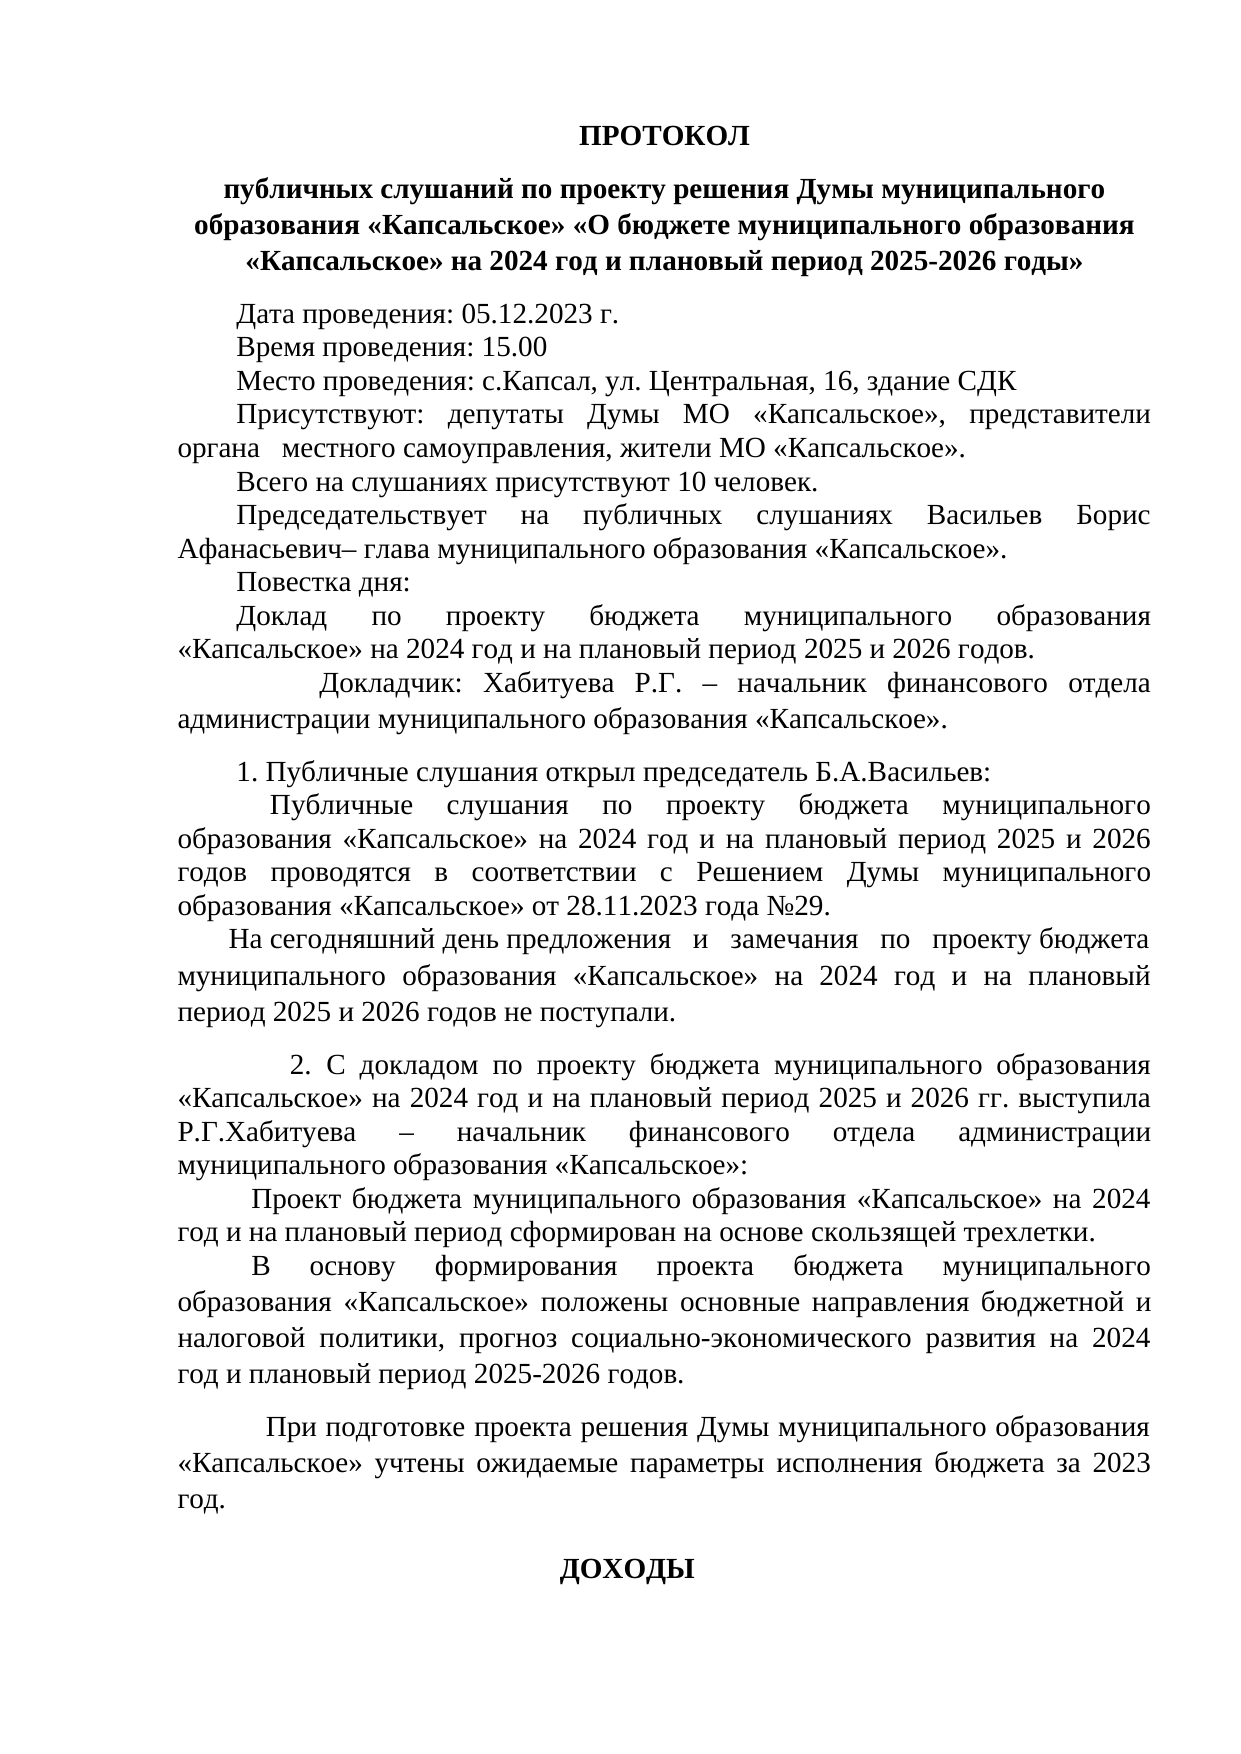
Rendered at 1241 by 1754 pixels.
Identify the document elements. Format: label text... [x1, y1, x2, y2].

text Доклад по проекту бюджета муниципального образования «Капсальское» на 2024 год и на плановый период 2025 и 2026 годов. [177, 598, 1152, 665]
text Дата проведения: 05.12.2023 г. [177, 296, 1152, 329]
text Повестка дня: [177, 564, 1152, 598]
text ПРОТОКОЛ [177, 118, 1152, 152]
text На сегодняшний день предложения и замечания по проекту бюджета муниципального образования «Капсальское» на 2024 год и на плановый период 2025 и 2026 годов не поступали. [177, 922, 1152, 1027]
text Докладчик: Хабитуева Р.Г. – начальник финансового отдела администрации муниципального образования «Капсальское». [177, 665, 1152, 735]
text Время проведения: 15.00 [177, 329, 1152, 363]
text 2. С докладом по проекту бюджета муниципального образования «Капсальское» на 2024 год и на плановый период 2025 и 2026 гг. выступила Р.Г.Хабитуева – начальник финансового отдела администрации муниципального образования «Капсальское»: [177, 1047, 1152, 1181]
text Публичные слушания по проекту бюджета муниципального образования «Капсальское» на 2024 год и на плановый период 2025 и 2026 годов проводятся в соответствии с Решением Думы муниципального образования «Капсальское» от 28.11.2023 года №29. [177, 787, 1152, 922]
text ДОХОДЫ [102, 1551, 1152, 1585]
text Место проведения: с.Капсал, ул. Центральная, 16, здание СДК [177, 363, 1152, 397]
text Всего на слушаниях присутствуют 10 человек. [177, 464, 1152, 497]
text Председательствует на публичных слушаниях Васильев Борис Афанасьевич– глава муниципального образования «Капсальское». [177, 497, 1152, 564]
text публичных слушаний по проекту решения Думы муниципального образования «Капсальское» «О бюджете муниципального образования «Капсальское» на 2024 год и плановый период 2025-2026 годы» [177, 171, 1152, 277]
text Присутствуют: депутаты Думы МО «Капсальское», представители органа местного самоуправления, жители МО «Капсальское». [177, 397, 1152, 464]
text 1. Публичные слушания открыл председатель Б.А.Васильев: [177, 754, 1152, 787]
text При подготовке проекта решения Думы муниципального образования «Капсальское» учтены ожидаемые параметры исполнения бюджета за 2023 год. [177, 1409, 1152, 1515]
text Проект бюджета муниципального образования «Капсальское» на 2024 год и на плановый период сформирован на основе скользящей трехлетки. [177, 1181, 1152, 1248]
text В основу формирования проекта бюджета муниципального образования «Капсальское» положены основные направления бюджетной и налоговой политики, прогноз социально-экономического развития на 2024 год и плановый период 2025-2026 годов. [177, 1248, 1152, 1390]
